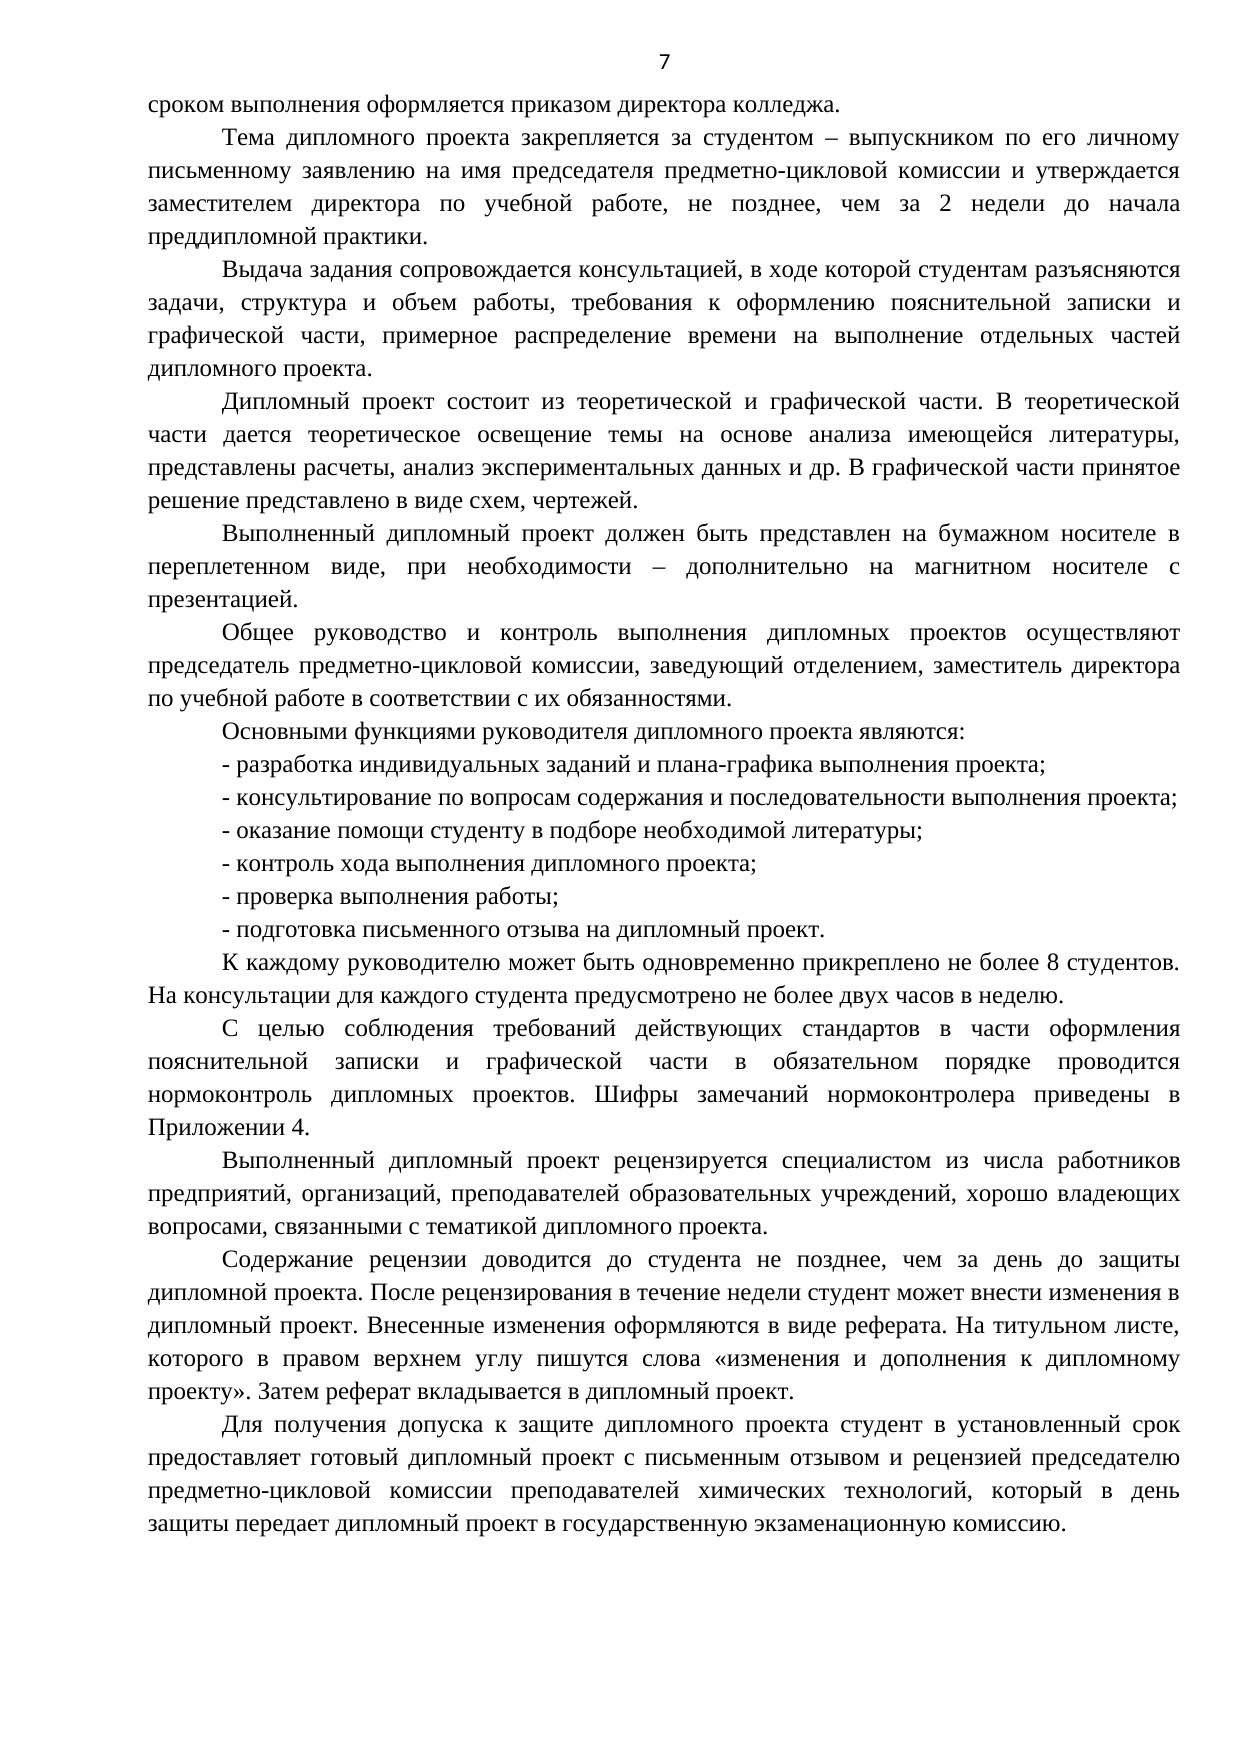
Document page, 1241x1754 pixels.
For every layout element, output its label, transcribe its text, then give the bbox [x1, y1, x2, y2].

text Общее руководство и контроль выполнения дипломных проектов осуществляют председатель предметно-цикловой комиссии, заведующий отделением, заместитель директора по учебной работе в соответствии с их обязанностями. [148, 617, 1181, 712]
text Для получения допуска к защите дипломного проекта студент в установленный срок предоставляет готовый дипломный проект с письменным отзывом и рецензией председателю предметно-цикловой комиссии преподавателей химических технологий, который в день защиты передает дипломный проект в государственную экзаменационную комиссию. [148, 1409, 1181, 1537]
text Дипломный проект состоит из теоретической и графической части. В теоретической части дается теоретическое освещение темы на основе анализа имеющейся литературы, представлены расчеты, анализ экспериментальных данных и др. В графической части принятое решение представлено в виде схем, чертежей. [148, 386, 1181, 514]
text Основными функциями руководителя дипломного проекта являются: [148, 716, 1181, 745]
text Содержание рецензии доводится до студента не позднее, чем за день до защиты дипломной проекта. После рецензирования в течение недели студент может внести изменения в дипломный проект. Внесенные изменения оформляются в виде реферата. На титульном листе, которого в правом верхнем углу пишутся слова «изменения и дополнения к дипломному проекту». Затем реферат вкладывается в дипломный проект. [148, 1244, 1181, 1405]
text - разработка индивидуальных заданий и плана-графика выполнения проекта; [148, 749, 1181, 778]
text - оказание помощи студенту в подборе необходимой литературы; [148, 815, 1181, 844]
text - подготовка письменного отзыва на дипломный проект. [148, 914, 1181, 943]
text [148, 89, 1181, 117]
text С целью соблюдения требований действующих стандартов в части оформления пояснительной записки и графической части в обязательном порядке проводится нормоконтроль дипломных проектов. Шифры замечаний нормоконтролера приведены в Приложении 4. [148, 1013, 1181, 1141]
text Выполненный дипломный проект рецензируется специалистом из числа работников предприятий, организаций, преподавателей образовательных учреждений, хорошо владеющих вопросами, связанными с тематикой дипломного проекта. [148, 1145, 1181, 1240]
text - проверка выполнения работы; [148, 881, 1181, 910]
text К каждому руководителю может быть одновременно прикреплено не более 8 студентов. На консультации для каждого студента предусмотрено не более двух часов в неделю. [148, 947, 1181, 1009]
text Тема дипломного проекта закрепляется за студентом – выпускником по его личному письменному заявлению на имя председателя предметно-цикловой комиссии и утверждается заместителем директора по учебной работе, не позднее, чем за 2 недели до начала преддипломной практики. [148, 122, 1181, 249]
text - контроль хода выполнения дипломного проекта; [148, 848, 1181, 877]
text Выполненный дипломный проект должен быть представлен на бумажном носителе в переплетенном виде, при необходимости – дополнительно на магнитном носителе с презентацией. [148, 518, 1181, 613]
text Выдача задания сопровождается консультацией, в ходе которой студентам разъясняются задачи, структура и объем работы, требования к оформлению пояснительной записки и графической части, примерное распределение времени на выполнение отдельных частей дипломного проекта. [148, 254, 1181, 382]
text - консультирование по вопросам содержания и последовательности выполнения проекта; [148, 782, 1181, 811]
